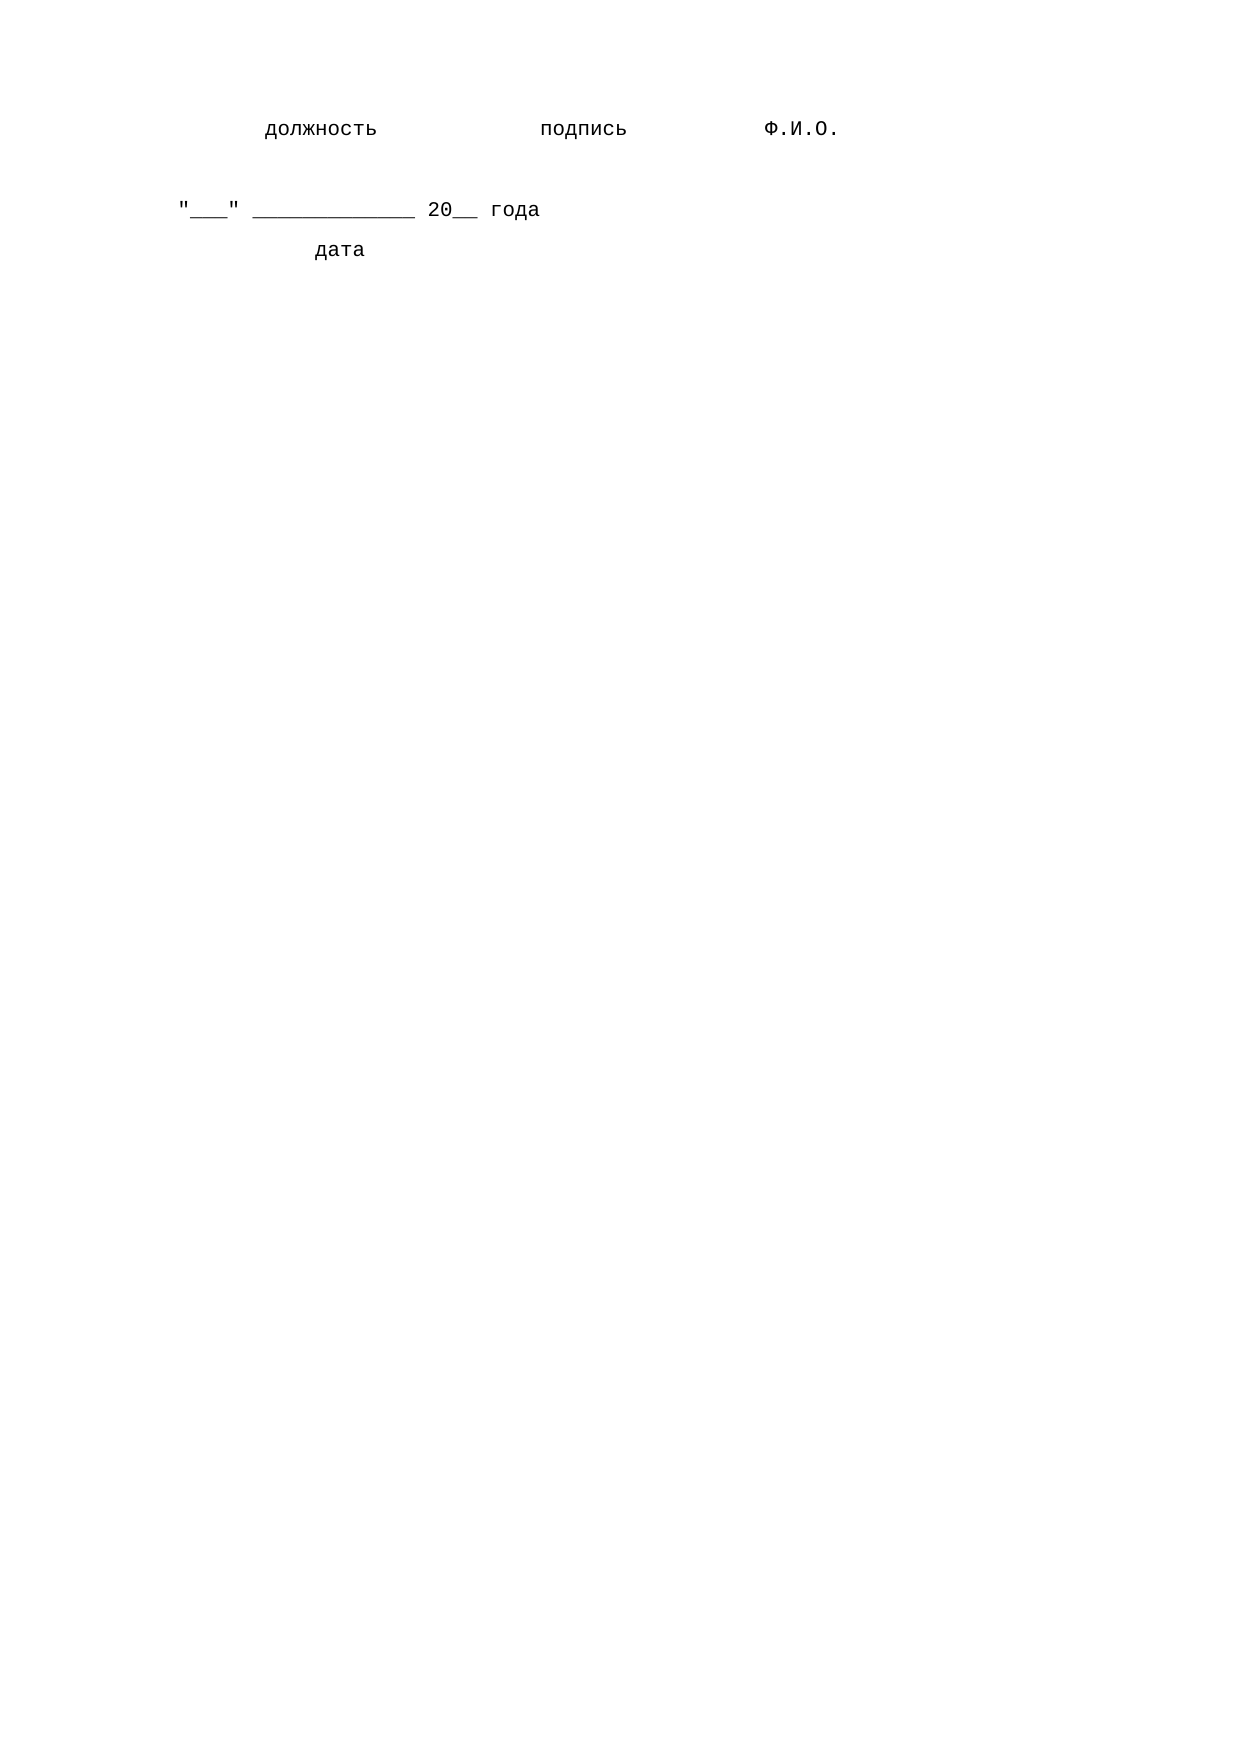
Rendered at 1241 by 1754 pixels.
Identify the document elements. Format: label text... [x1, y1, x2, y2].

text "___" _____________ 20__ года [177, 199, 1152, 222]
text дата [177, 239, 1152, 263]
text должность подпись Ф.И.О. [177, 118, 1152, 142]
